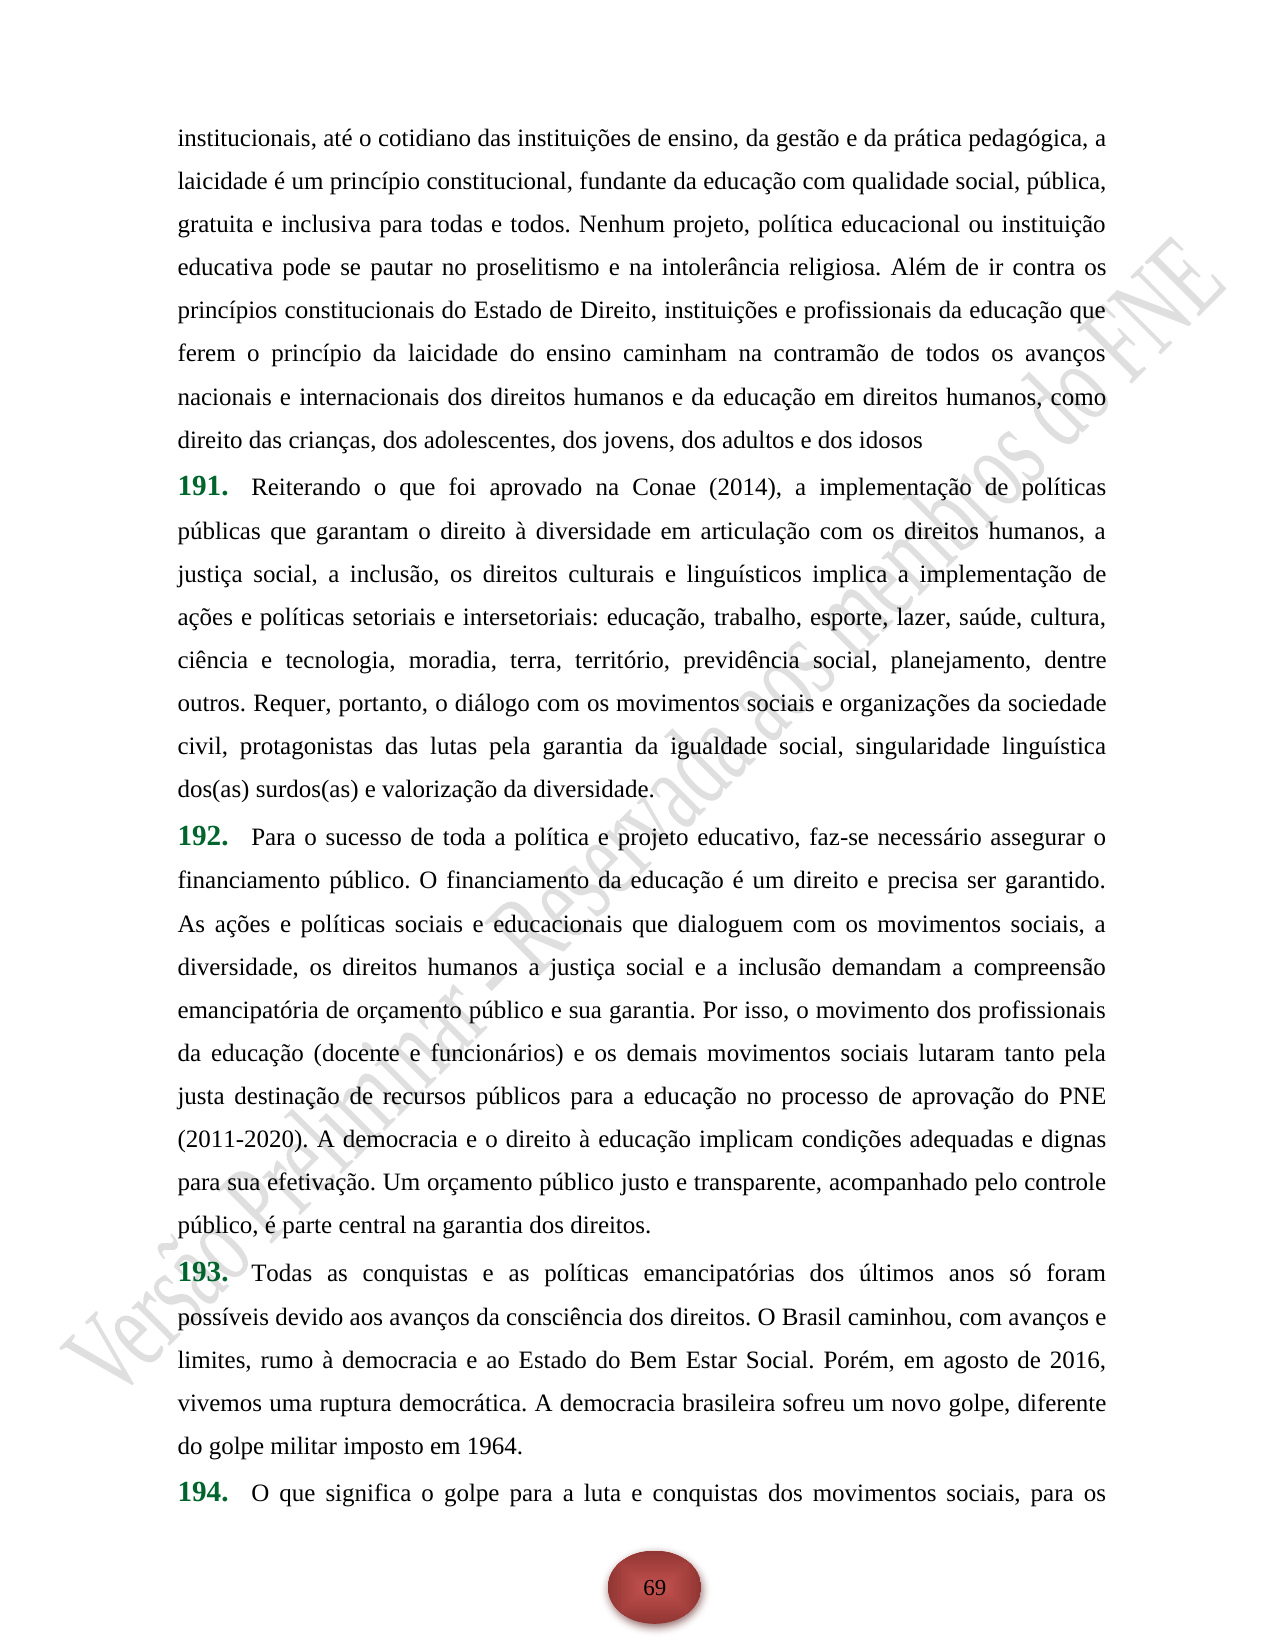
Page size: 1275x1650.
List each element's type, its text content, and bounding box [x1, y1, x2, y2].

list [177, 1474, 1107, 1508]
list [177, 123, 1107, 453]
list Reiterando o que foi aprovado na Conae (2014), a implementação de políticas públicas que garantam o direito à diversidade em articulação com os direitos humanos, a justiça social, a inclusão, os direitos culturais e linguísticos implica a implementação de ações e políticas setoriais e intersetoriais: educação, trabalho, esporte, lazer, saúde, cultura, ciência e tecnologia, moradia, terra, território, previdência social, planejamento, dentre outros. Requer, portanto, o diálogo com os movimentos sociais e organizações da sociedade civil, protagonistas das lutas pela garantia da igualdade social, singularidade linguística dos(as) surdos(as) e valorização da diversidade. [177, 468, 1107, 803]
list Todas as conquistas e as políticas emancipatórias dos últimos anos só foram possíveis devido aos avanços da consciência dos direitos. O Brasil caminhou, com avanços e limites, rumo à democracia e ao Estado do Bem Estar Social. Porém, em agosto de 2016, vivemos uma ruptura democrática. A democracia brasileira sofreu um novo golpe, diferente do golpe militar imposto em 1964. [177, 1254, 1107, 1460]
list Para o sucesso de toda a política e projeto educativo, faz-se necessário assegurar o financiamento público. O financiamento da educação é um direito e precisa ser garantido. As ações e políticas sociais e educacionais que dialoguem com os movimentos sociais, a diversidade, os direitos humanos a justiça social e a inclusão demandam a compreensão emancipatória de orçamento público e sua garantia. Por isso, o movimento dos profissionais da educação (docente e funcionários) e os demais movimentos sociais lutaram tanto pela justa destinação de recursos públicos para a educação no processo de aprovação do PNE (2011-2020). A democracia e o direito à educação implicam condições adequadas e dignas para sua efetivação. Um orçamento público justo e transparente, acompanhado pelo controle público, é parte central na garantia dos direitos. [177, 818, 1107, 1239]
